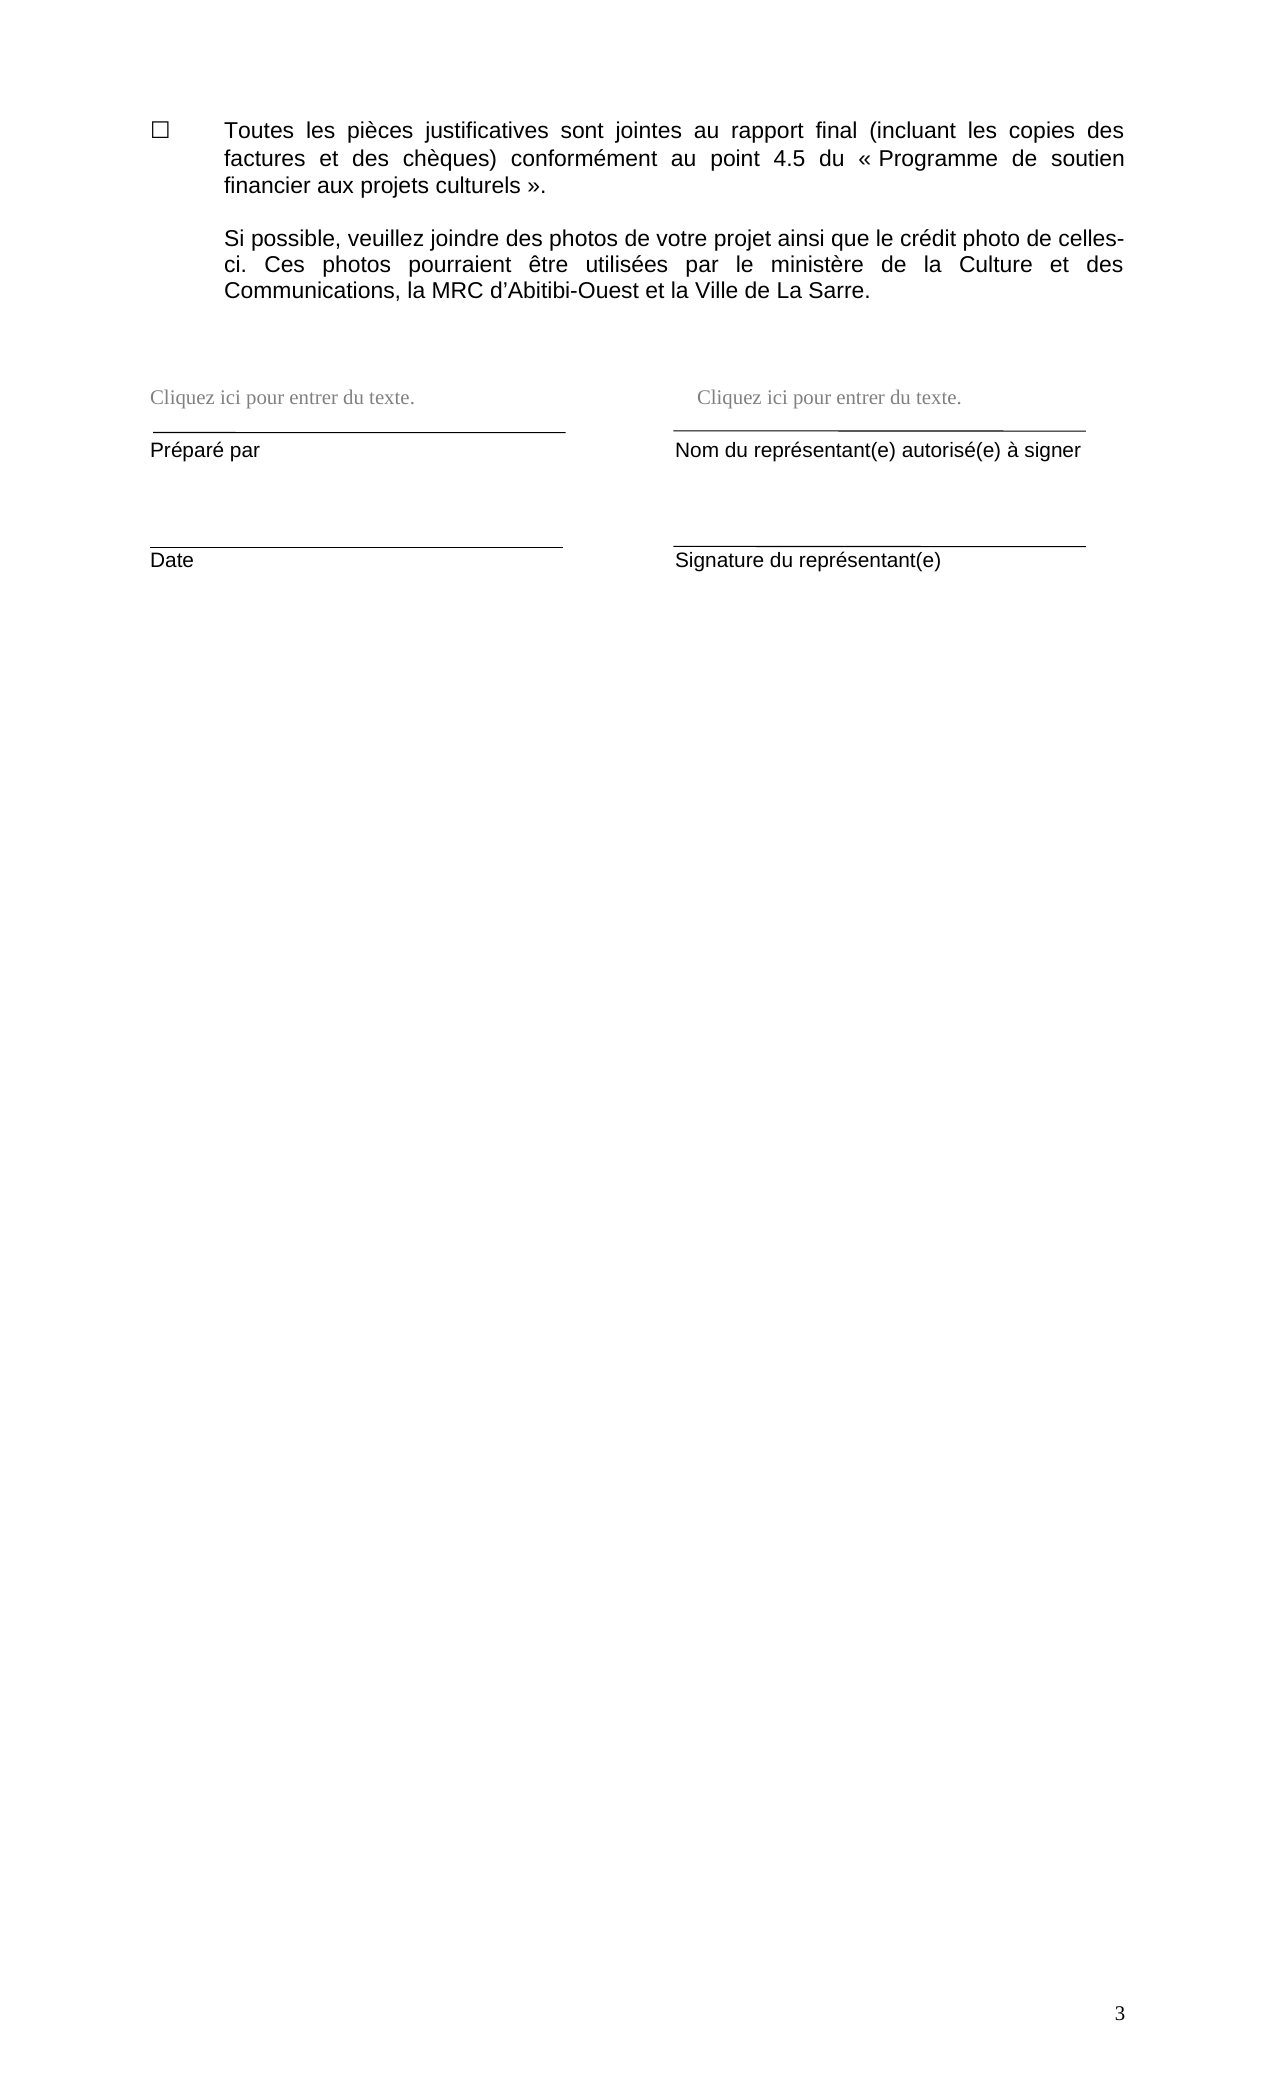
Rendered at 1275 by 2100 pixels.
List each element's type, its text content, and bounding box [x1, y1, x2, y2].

text Date Signature du représentant(e) [150, 548, 1125, 572]
text Toutes les pièces justificatives sont jointes au rapport final (incluant les copies des factures et des chèques) conformément au point 4.5 du « Programme de soutien financier aux projets culturels ». [150, 114, 1125, 198]
text Si possible, veuillez joindre des photos de votre projet ainsi que le crédit photo de celles-ci. Ces photos pourraient être utilisées par le ministère de la Culture et des Communications, la MRC d’Abitibi-Ouest et la Ville de La Sarre. [224, 224, 1125, 303]
text Préparé par Nom du représentant(e) autorisé(e) à signer [150, 438, 1125, 462]
